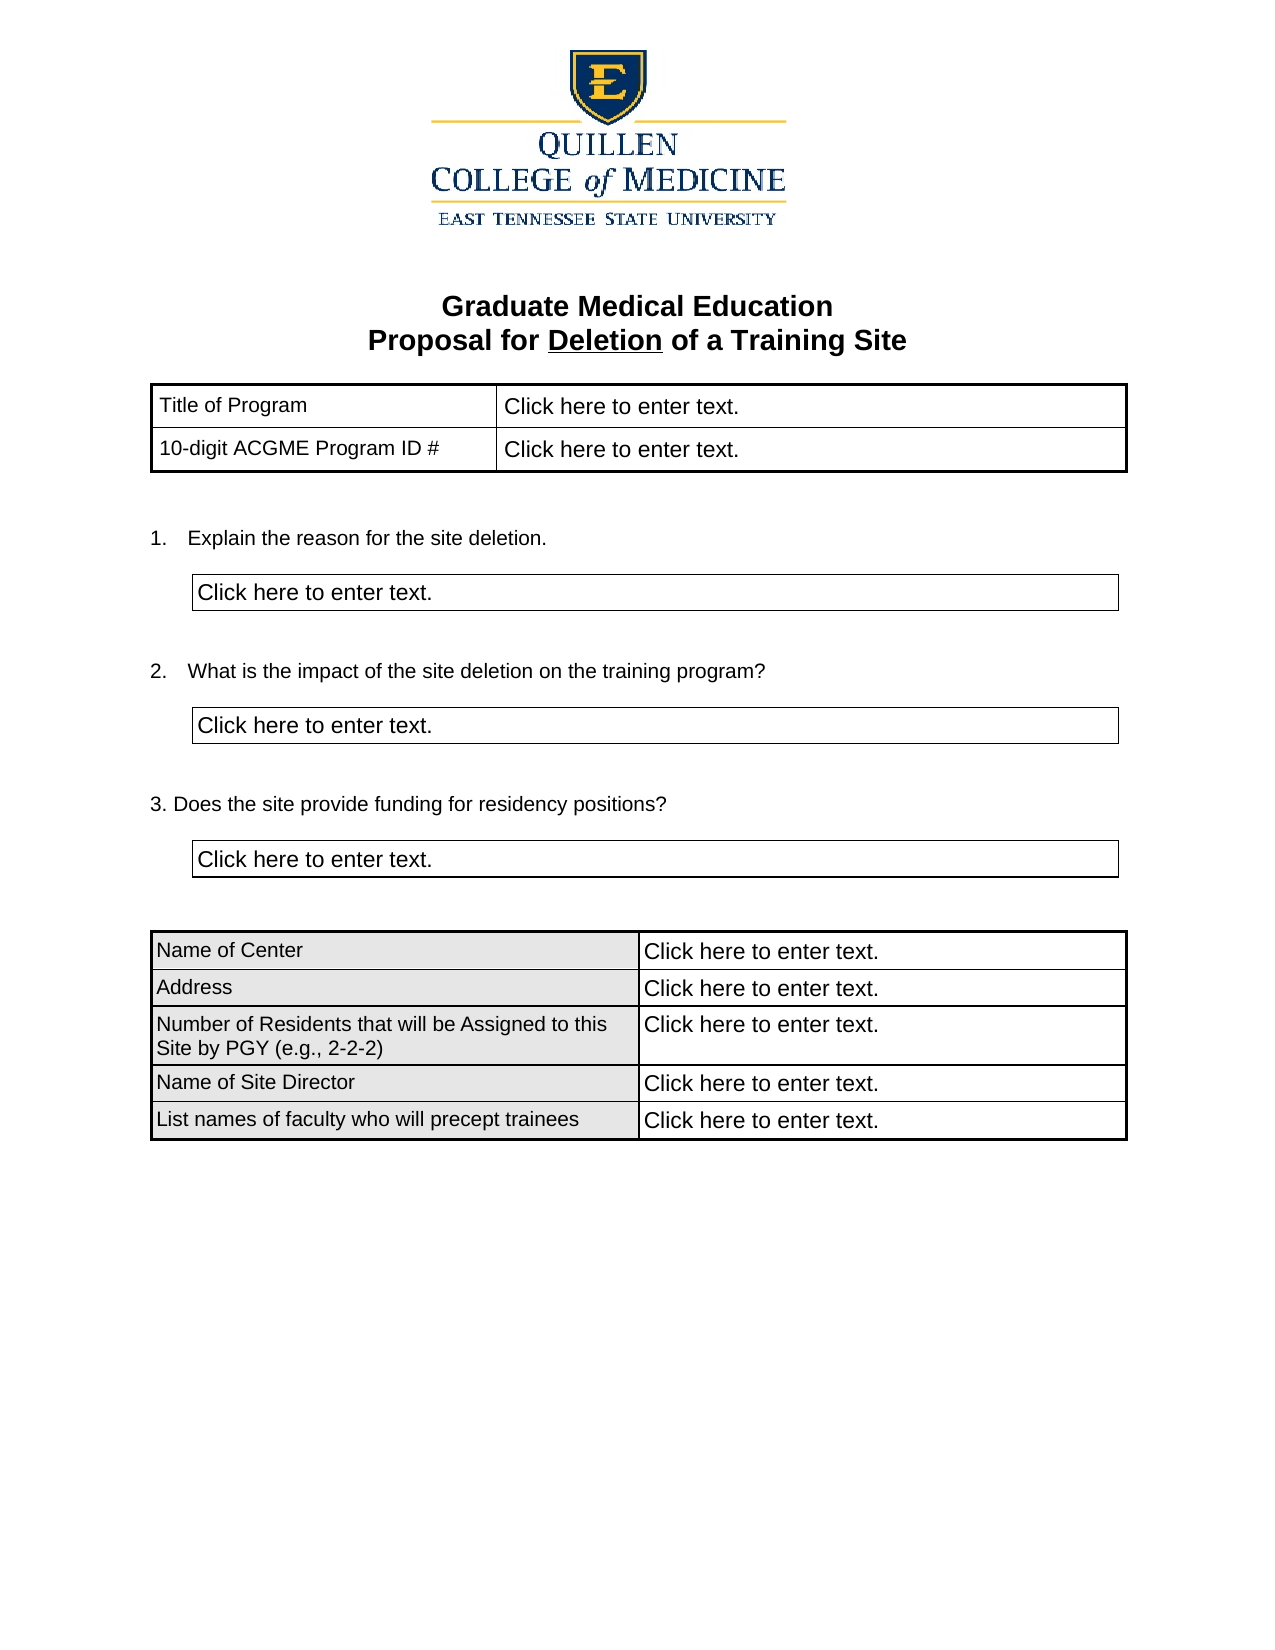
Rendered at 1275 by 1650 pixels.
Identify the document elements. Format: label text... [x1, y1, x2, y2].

table_header Title of Program [153, 386, 496, 427]
table_cell 10-digit ACGME Program ID # [153, 428, 496, 470]
table_cell Number of Residents that will be Assigned to this Site by PGY (e.g., 2-2-2) [153, 1007, 638, 1064]
table_header Name of Center [153, 933, 638, 968]
table_cell Name of Site Director [153, 1066, 638, 1101]
text Graduate Medical Education [150, 289, 1125, 322]
text 2. What is the impact of the site deletion on the training program? [150, 659, 1125, 683]
text 1. Explain the reason for the site deletion. [150, 526, 1125, 549]
text Proposal for Deletion of a Training Site [150, 322, 1125, 356]
table_cell Address [153, 970, 638, 1005]
table_cell List names of faculty who will precept trainees [153, 1102, 638, 1138]
text 3. Does the site provide funding for residency positions? [150, 792, 1125, 816]
picture [431, 50, 787, 225]
